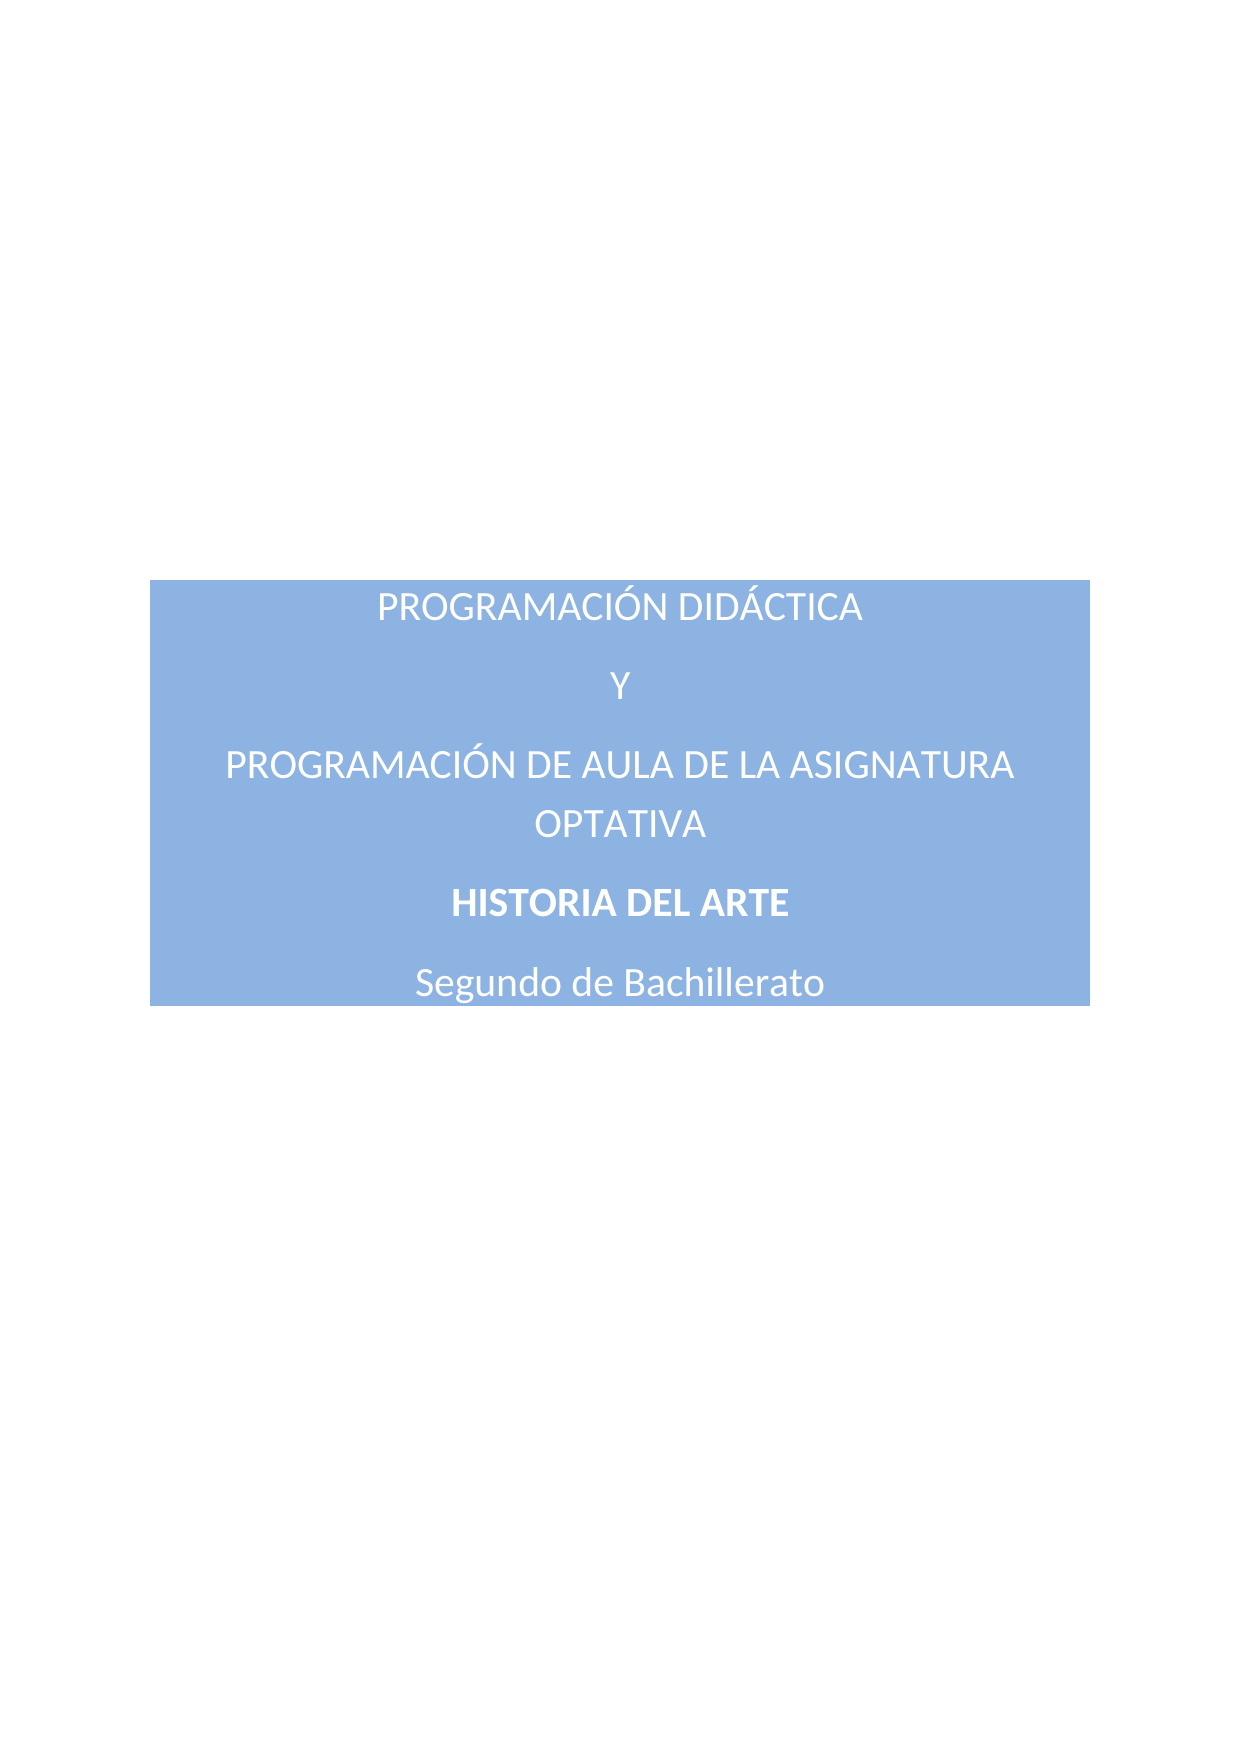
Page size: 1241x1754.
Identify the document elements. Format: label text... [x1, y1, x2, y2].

text HISTORIA DEL ARTE [150, 876, 1090, 927]
text PROGRAMACIÓN DIDÁCTICA [150, 580, 1090, 631]
text Y [150, 659, 1090, 710]
text Segundo de Bachillerato [150, 956, 1090, 1006]
text PROGRAMACIÓN DE AULA DE LA ASIGNATURA OPTATIVA [150, 738, 1090, 848]
